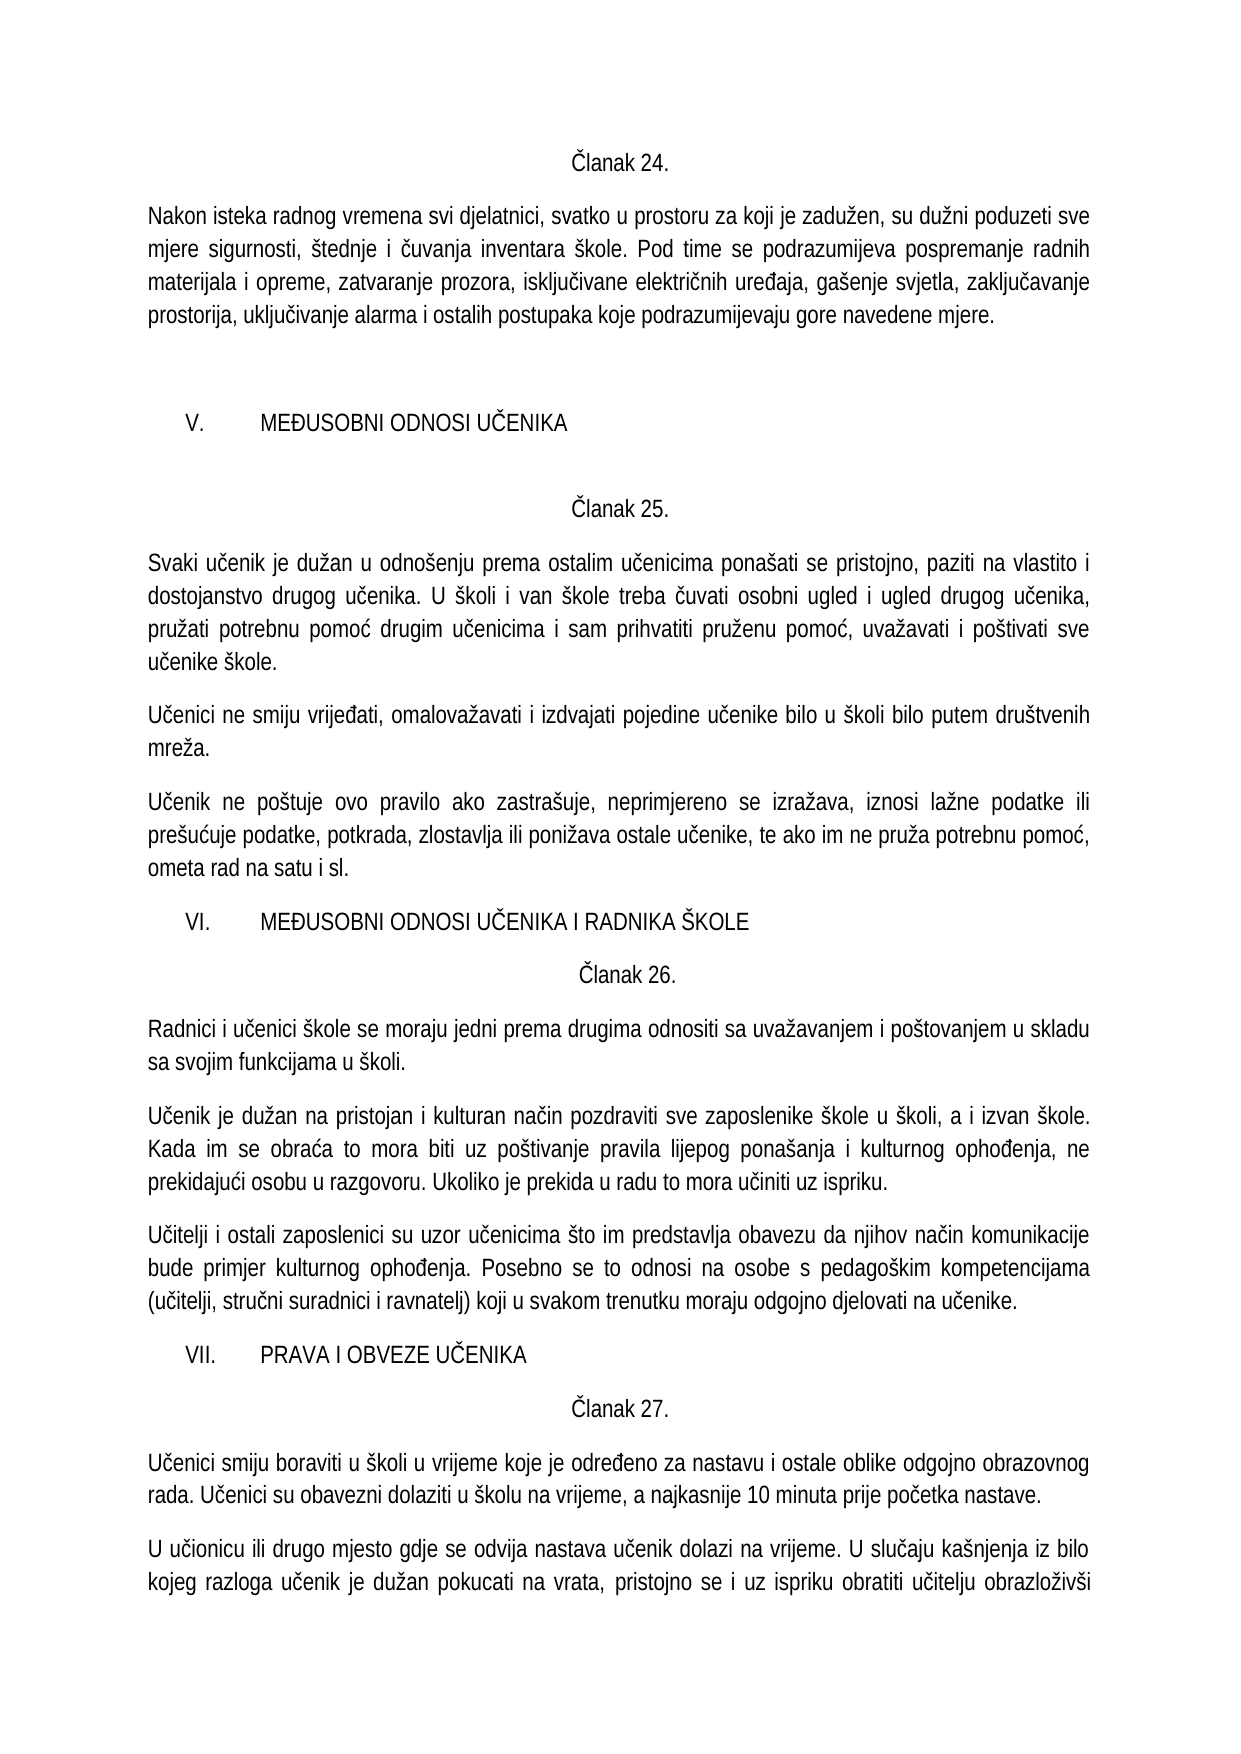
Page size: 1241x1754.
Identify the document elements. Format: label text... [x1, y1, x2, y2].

text Svaki učenik je dužan u odnošenju prema ostalim učenicima ponašati se pristojno, paziti na vlastito i dostojanstvo drugog učenika. U školi i van škole treba čuvati osobni ugled i ugled drugog učenika, pružati potrebnu pomoć drugim učenicima i sam prihvatiti pruženu pomoć, uvažavati i poštivati sve učenike škole. [148, 548, 1093, 675]
text Članak 24. [148, 148, 1093, 176]
text Članak 27. [148, 1394, 1093, 1422]
list MEĐUSOBNI ODNOSI UČENIKA [185, 408, 1093, 436]
text Članak 26. [148, 961, 1093, 989]
text Radnici i učenici škole se moraju jedni prema drugima odnositi sa uvažavanjem i poštovanjem u skladu sa svojim funkcijama u školi. [148, 1014, 1093, 1076]
text Učenik je dužan na pristojan i kulturan način pozdraviti sve zaposlenike škole u školi, a i izvan škole. Kada im se obraća to mora biti uz poštivanje pravila lijepog ponašanja i kulturnog ophođenja, ne prekidajući osobu u razgovoru. Ukoliko je prekida u radu to mora učiniti uz ispriku. [148, 1101, 1093, 1195]
text Učitelji i ostali zaposlenici su uzor učenicima što im predstavlja obavezu da njihov način komunikacije bude primjer kulturnog ophođenja. Posebno se to odnosi na osobe s pedagoškim kompetencijama (učitelji, stručni suradnici i ravnatelj) koji u svakom trenutku moraju odgojno djelovati na učenike. [148, 1221, 1093, 1315]
text Učenik ne poštuje ovo pravilo ako zastrašuje, neprimjereno se izražava, iznosi lažne podatke ili prešućuje podatke, potkrada, zlostavlja ili ponižava ostale učenike, te ako im ne pruža potrebnu pomoć, ometa rad na satu i sl. [148, 787, 1093, 882]
text Učenici ne smiju vrijeđati, omalovažavati i izdvajati pojedine učenike bilo u školi bilo putem društvenih mreža. [148, 701, 1093, 762]
text Nakon isteka radnog vremena svi djelatnici, svatko u prostoru za koji je zadužen, su dužni poduzeti sve mjere sigurnosti, štednje i čuvanja inventara škole. Pod time se podrazumijeva pospremanje radnih materijala i opreme, zatvaranje prozora, isključivane električnih uređaja, gašenje svjetla, zaključavanje prostorija, uključivanje alarma i ostalih postupaka koje podrazumijevaju gore navedene mjere. [148, 201, 1093, 329]
list MEĐUSOBNI ODNOSI UČENIKA I RADNIKA ŠKOLE [185, 907, 1093, 935]
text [148, 1534, 1093, 1596]
text Učenici smiju boraviti u školi u vrijeme koje je određeno za nastavu i ostale oblike odgojno obrazovnog rada. Učenici su obavezni dolaziti u školu na vrijeme, a najkasnije 10 minuta prije početka nastave. [148, 1448, 1093, 1509]
list PRAVA I OBVEZE UČENIKA [185, 1340, 1093, 1369]
text Članak 25. [148, 494, 1093, 523]
